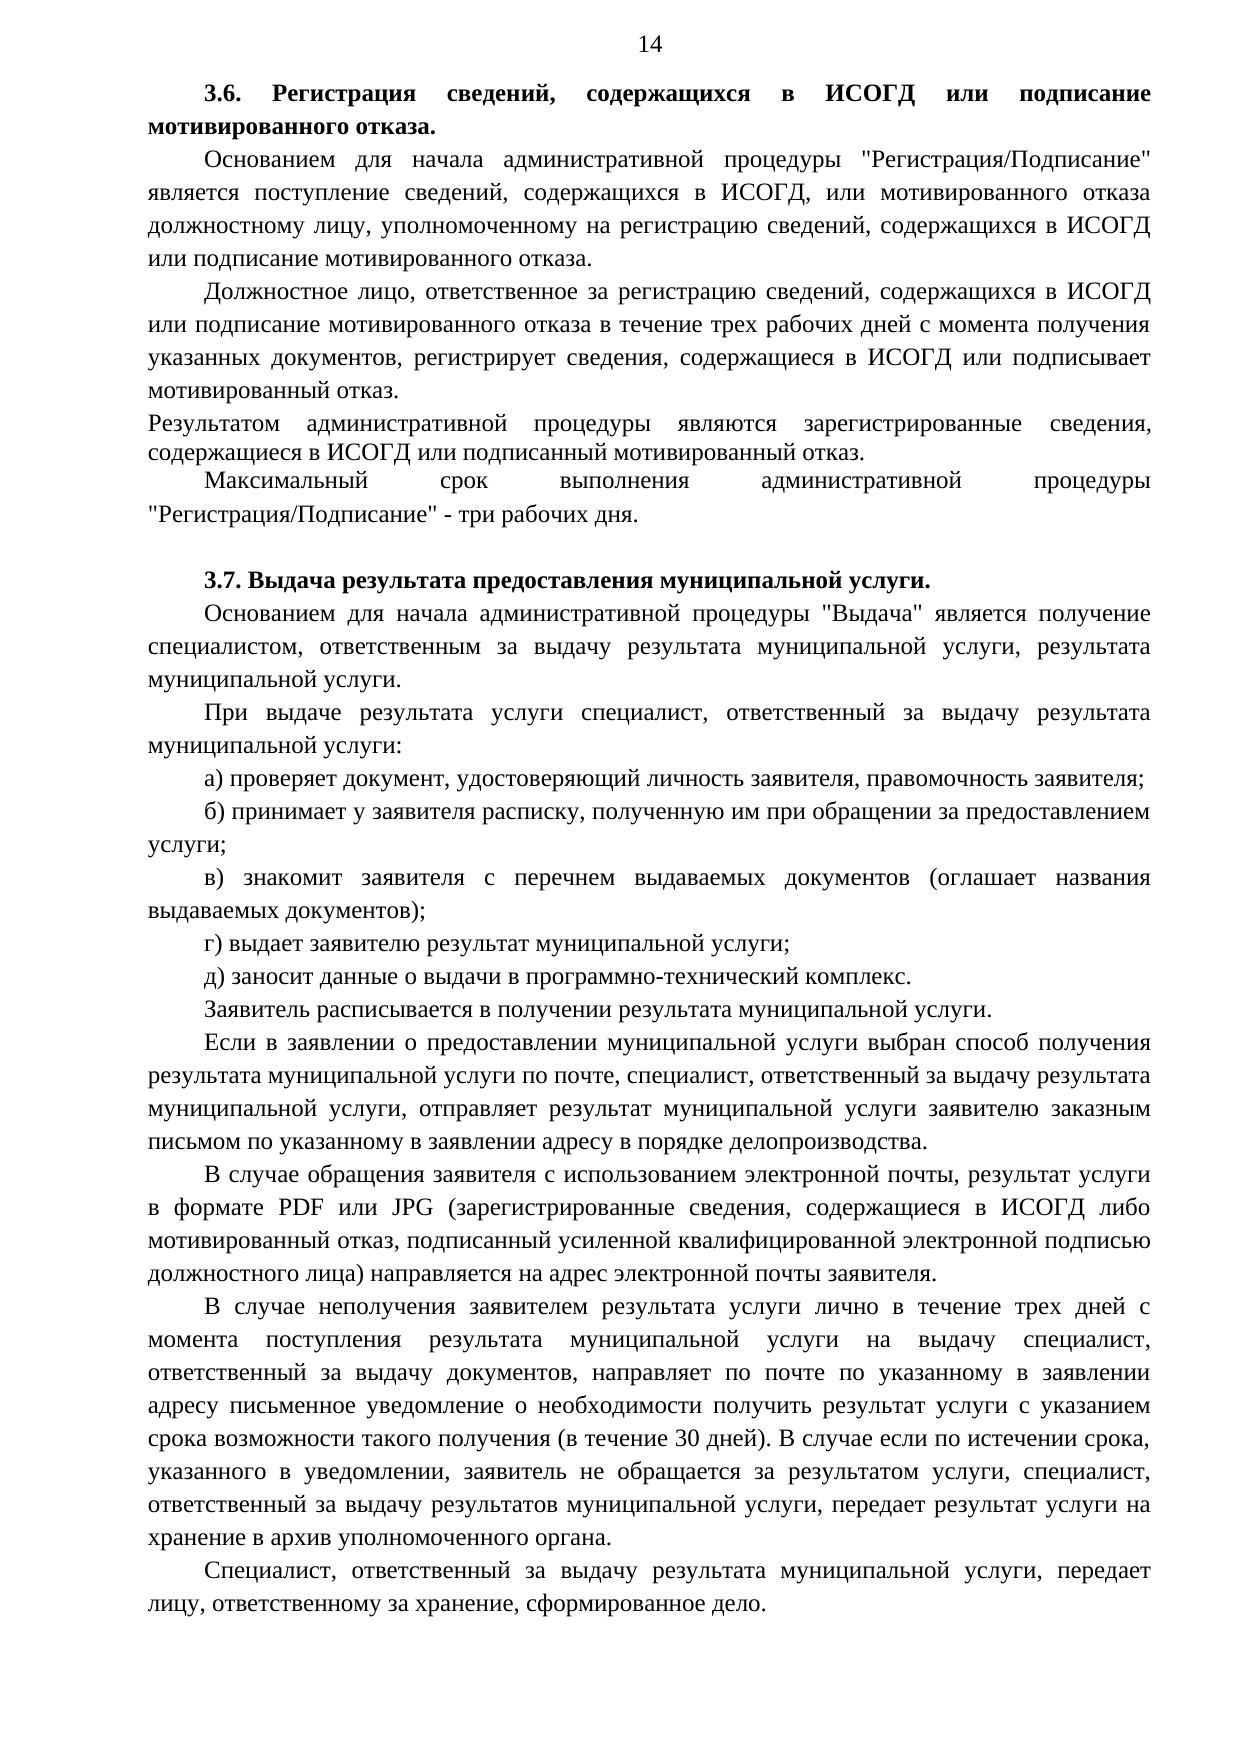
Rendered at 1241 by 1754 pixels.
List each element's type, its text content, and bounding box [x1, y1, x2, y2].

text Максимальный срок выполнения административной процедуры "Регистрация/Подписание" - три рабочих дня. [148, 466, 1152, 527]
text Должностное лицо, ответственное за регистрацию сведений, содержащихся в ИСОГД или подписание мотивированного отказа в течение трех рабочих дней с момента получения указанных документов, регистрирует сведения, содержащиеся в ИСОГД или подписывает мотивированный отказ. [148, 276, 1152, 404]
text Основанием для начала административной процедуры "Выдача" является получение специалистом, ответственным за выдачу результата муниципальной услуги, результата муниципальной услуги. [148, 598, 1152, 692]
text д) заносит данные о выдачи в программно-технический комплекс. [148, 961, 1152, 990]
text Если в заявлении о предоставлении муниципальной услуги выбран способ получения результата муниципальной услуги по почте, специалист, ответственный за выдачу результата муниципальной услуги, отправляет результат муниципальной услуги заявителю заказным письмом по указанному в заявлении адресу в порядке делопроизводства. [148, 1027, 1152, 1155]
text г) выдает заявителю результат муниципальной услуги; [148, 928, 1152, 957]
text В случае обращения заявителя с использованием электронной почты, результат услуги в формате PDF или JPG (зарегистрированные сведения, содержащиеся в ИСОГД либо мотивированный отказ, подписанный усиленной квалифицированной электронной подписью должностного лица) направляется на адрес электронной почты заявителя. [148, 1159, 1152, 1287]
text 3.7. Выдача результата предоставления муниципальной услуги. [148, 565, 1152, 593]
text 3.6. Регистрация сведений, содержащихся в ИСОГД или подписание мотивированного отказа. [148, 78, 1152, 140]
text б) принимает у заявителя расписку, полученную им при обращении за предоставлением услуги; [148, 796, 1152, 858]
text Специалист, ответственный за выдачу результата муниципальной услуги, передает лицу, ответственному за хранение, сформированное дело. [148, 1555, 1152, 1617]
text В случае неполучения заявителем результата услуги лично в течение трех дней с момента поступления результата муниципальной услуги на выдачу специалист, ответственный за выдачу документов, направляет по почте по указанному в заявлении адресу письменное уведомление о необходимости получить результат услуги с указанием срока возможности такого получения (в течение 30 дней). В случае если по истечении срока, указанного в уведомлении, заявитель не обращается за результатом услуги, специалист, ответственный за выдачу результатов муниципальной услуги, передает результат услуги на хранение в архив уполномоченного органа. [148, 1291, 1152, 1551]
text Заявитель расписывается в получении результата муниципальной услуги. [148, 994, 1152, 1023]
text Результатом административной процедуры являются зарегистрированные сведения, содержащиеся в ИСОГД или подписанный мотивированный отказ. [148, 408, 1152, 466]
text а) проверяет документ, удостоверяющий личность заявителя, правомочность заявителя; [148, 763, 1152, 792]
text Основанием для начала административной процедуры "Регистрация/Подписание" является поступление сведений, содержащихся в ИСОГД, или мотивированного отказа должностному лицу, уполномоченному на регистрацию сведений, содержащихся в ИСОГД или подписание мотивированного отказа. [148, 144, 1152, 272]
text При выдаче результата услуги специалист, ответственный за выдачу результата муниципальной услуги: [148, 697, 1152, 758]
text в) знакомит заявителя с перечнем выдаваемых документов (оглашает названия выдаваемых документов); [148, 862, 1152, 924]
